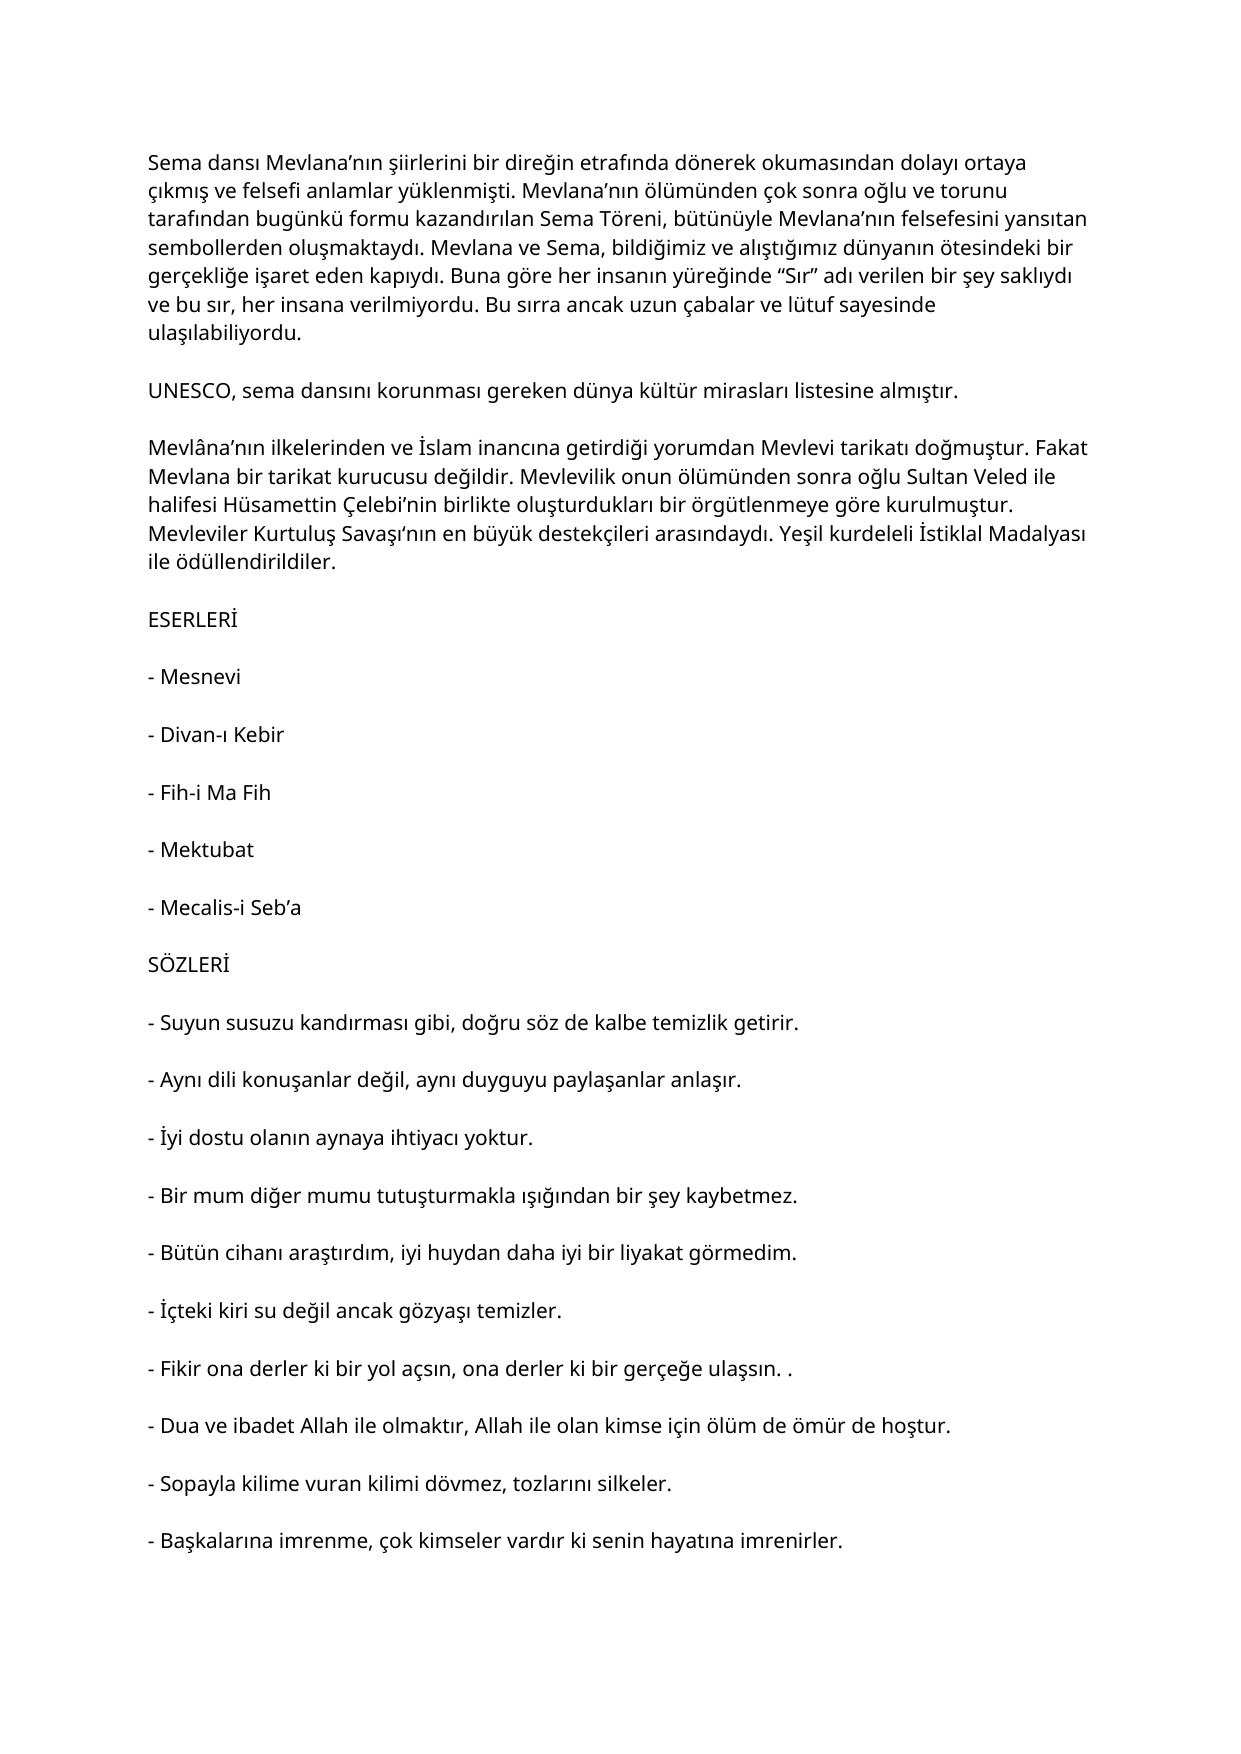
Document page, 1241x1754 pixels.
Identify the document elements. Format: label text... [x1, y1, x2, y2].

text Sema dansı Mevlana’nın şiirlerini bir direğin etrafında dönerek okumasından dolayı ortaya çıkmış ve felsefi anlamlar yüklenmişti. Mevlana’nın ölümünden çok sonra oğlu ve torunu tarafından bugünkü formu kazandırılan Sema Töreni, bütünüyle Mevlana’nın felsefesini yansıtan sembollerden oluşmaktaydı. Mevlana ve Sema, bildiğimiz ve alıştığımız dünyanın ötesindeki bir gerçekliğe işaret eden kapıydı. Buna göre her insanın yüreğinde “Sır” adı verilen bir şey saklıydı ve bu sır, her insana verilmiyordu. Bu sırra ancak uzun çabalar ve lütuf sayesinde ulaşılabiliyordu. [148, 148, 1093, 347]
text - Suyun susuzu kandırması gibi, doğru söz de kalbe temizlik getirir. [148, 1008, 1093, 1036]
text - Fih-i Ma Fih [148, 778, 1093, 806]
text - Bütün cihanı araştırdım, iyi huydan daha iyi bir liyakat görmedim. [148, 1238, 1093, 1267]
text - Dua ve ibadet Allah ile olmaktır, Allah ile olan kimse için ölüm de ömür de hoştur. [148, 1411, 1093, 1440]
text - İçteki kiri su değil ancak gözyaşı temizler. [148, 1296, 1093, 1324]
text - Fikir ona derler ki bir yol açsın, ona derler ki bir gerçeğe ulaşsın. . [148, 1354, 1093, 1382]
text - Mecalis-i Seb’a [148, 893, 1093, 921]
text - Divan-ı Kebir [148, 720, 1093, 748]
text - Aynı dili konuşanlar değil, aynı duyguyu paylaşanlar anlaşır. [148, 1066, 1093, 1094]
text - Bir mum diğer mumu tutuşturmakla ışığından bir şey kaybetmez. [148, 1181, 1093, 1209]
text - Başkalarına imrenme, çok kimseler vardır ki senin hayatına imrenirler. [148, 1526, 1093, 1555]
text - Sopayla kilime vuran kilimi dövmez, tozlarını silkeler. [148, 1469, 1093, 1497]
text SÖZLERİ [148, 950, 1093, 979]
text - İyi dostu olanın aynaya ihtiyacı yoktur. [148, 1123, 1093, 1152]
text UNESCO, sema dansını korunması gereken dünya kültür mirasları listesine almıştır. [148, 376, 1093, 404]
text - Mektubat [148, 835, 1093, 864]
text ESERLERİ [148, 605, 1093, 633]
text - Mesnevi [148, 662, 1093, 691]
text Mevlâna’nın ilkelerinden ve İslam inancına getirdiği yorumdan Mevlevi tarikatı doğmuştur. Fakat Mevlana bir tarikat kurucusu değildir. Mevlevilik onun ölümünden sonra oğlu Sultan Veled ile halifesi Hüsamettin Çelebi’nin birlikte oluşturdukları bir örgütlenmeye göre kurulmuştur. Mevleviler Kurtuluş Savaşı‘nın en büyük destekçileri arasındaydı. Yeşil kurdeleli İstiklal Madalyası ile ödüllendirildiler. [148, 433, 1093, 576]
